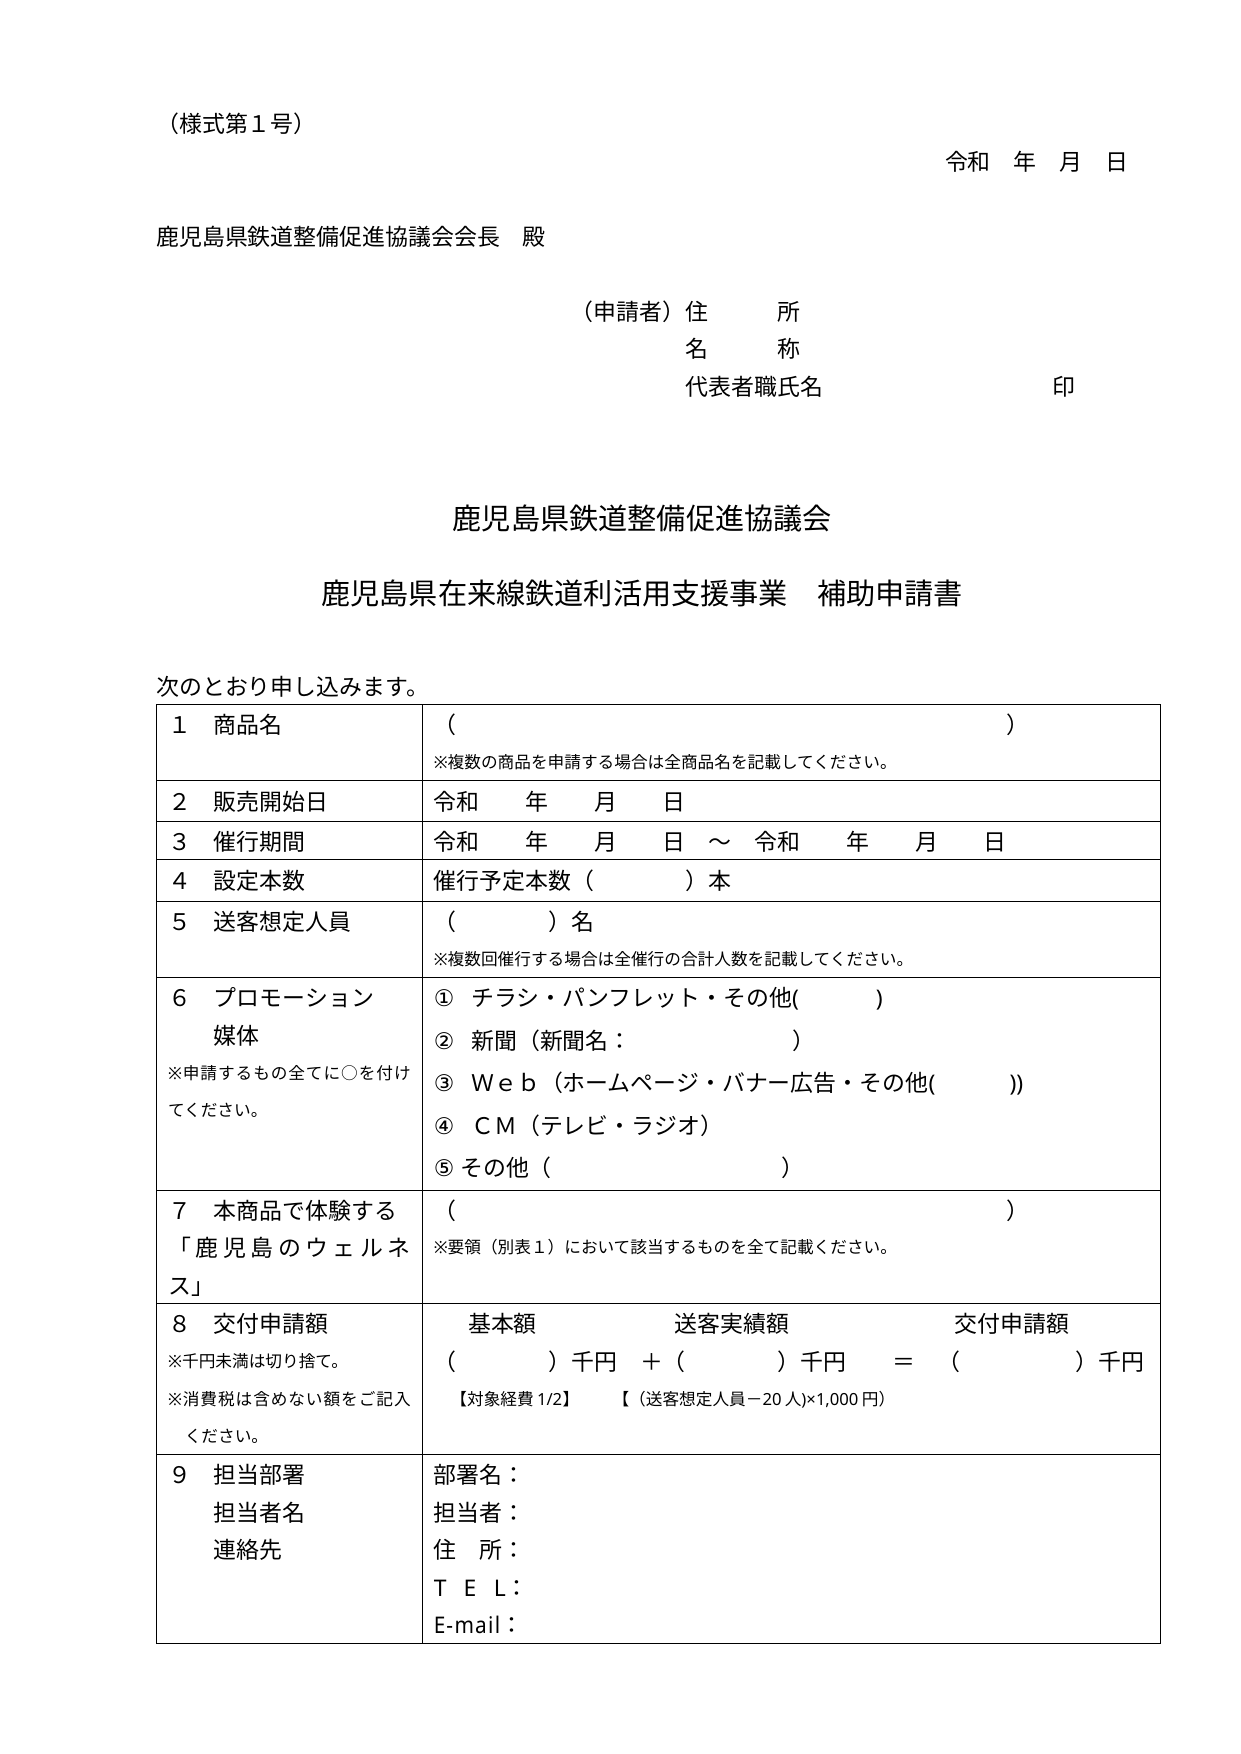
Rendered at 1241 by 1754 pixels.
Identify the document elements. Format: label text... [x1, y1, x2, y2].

table_cell チラシ・パンフレット・その他( ) 新聞（新聞名： ） Ｗｅｂ（ホームページ・バナー広告・その他( )) ＣＭ（テレビ・ラジオ） ⑤ その他（ ） [423, 978, 1160, 1189]
table_cell 令和 年 月 日 [423, 781, 1160, 821]
text 次のとおり申し込みます。 [156, 667, 1128, 704]
table_cell 部署名： 担当者： 住 所： TEL： E-mail： [423, 1455, 1160, 1643]
table_header １ 商品名 [157, 705, 422, 780]
text （申請者）住 所 [112, 292, 1036, 329]
text 鹿児島県鉄道整備促進協議会 [156, 479, 1128, 554]
text 名 称 [112, 329, 1036, 367]
table_cell ６ プロモーション 媒体 ※申請するもの全てに○を付けてください。 [157, 978, 422, 1189]
table_cell ４ 設定本数 [157, 860, 422, 901]
table_header （ ） ※複数の商品を申請する場合は全商品名を記載してください。 [423, 705, 1160, 780]
table_cell （ ）名 ※複数回催行する場合は全催行の合計人数を記載してください。 [423, 902, 1160, 977]
text 鹿児島県鉄道整備促進協議会会長 殿 [156, 217, 1128, 254]
table_cell 催行予定本数（ ）本 [423, 860, 1160, 901]
table_cell ２ 販売開始日 [157, 781, 422, 821]
text 鹿児島県在来線鉄道利活用支援事業 補助申請書 [156, 554, 1128, 629]
table_cell （ ） ※要領（別表１）において該当するものを全て記載ください。 [423, 1191, 1160, 1303]
table_cell 基本額 送客実績額 交付申請額 （ ）千円 ＋（ ）千円 ＝ （ ）千円 【対象経費1/2】 【（送客想定人員－20人)×1,000円） [423, 1304, 1160, 1454]
table_cell ３ 催行期間 [157, 822, 422, 859]
table_cell ９ 担当部署 担当者名 連絡先 [157, 1455, 422, 1643]
table_cell ７ 本商品で体験する 「鹿児島のウェルネス」 [157, 1191, 422, 1303]
table_cell ５ 送客想定人員 [157, 902, 422, 977]
table_cell 令和 年 月 日 ～ 令和 年 月 日 [423, 822, 1160, 859]
text 令和 年 月 日 [156, 142, 1128, 179]
text 代表者職氏名 印 [112, 367, 1082, 404]
text （様式第１号） [156, 104, 1128, 142]
table_cell ８ 交付申請額 ※千円未満は切り捨て。 ※消費税は含めない額をご記入ください。 [157, 1304, 422, 1454]
